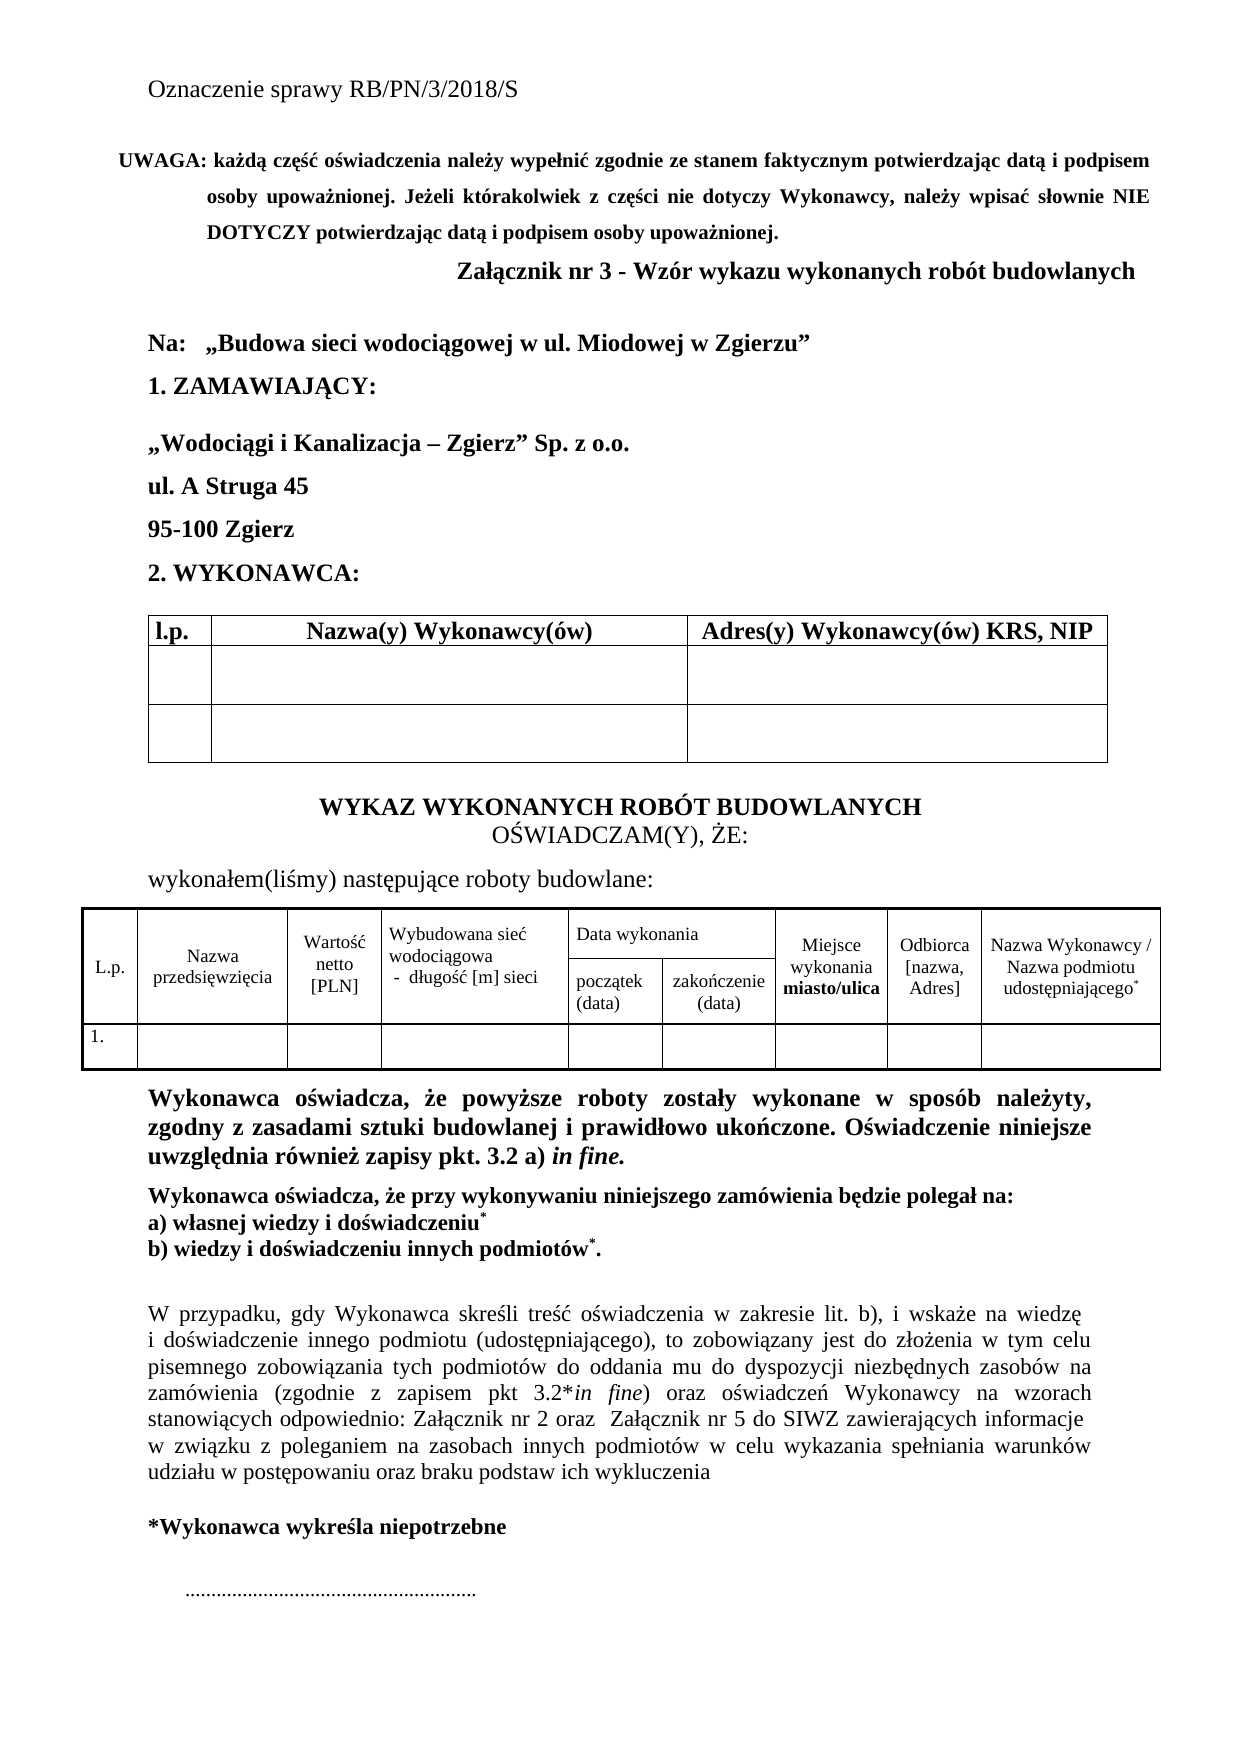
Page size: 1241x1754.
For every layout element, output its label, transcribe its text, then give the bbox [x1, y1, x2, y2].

table_header Data wykonania [569, 910, 775, 957]
table_cell [149, 646, 211, 703]
table_cell 1. [84, 1025, 137, 1068]
table_header Miejsce wykonania miasto/ulica [776, 910, 887, 1023]
text WYKAZ WYKONANYCH ROBÓT BUDOWLANYCH [148, 792, 1093, 821]
table_header Nazwa(y) Wykonawcy(ów) [212, 616, 687, 645]
text Na: „Budowa sieci wodociągowej w ul. Miodowej w Zgierzu” [148, 328, 1093, 356]
table_cell [212, 705, 687, 762]
table_header Nazwa przedsięwzięcia [138, 910, 287, 1023]
text Wykonawca oświadcza, że powyższe roboty zostały wykonane w sposób należyty, zgodny z zasadami sztuki budowlanej i prawidłowo ukończone. Oświadczenie niniejsze uwzględnia również zapisy pkt. 3.2 a) in fine. [148, 1083, 1093, 1170]
text b) wiedzy i doświadczeniu innych podmiotów*. [148, 1235, 1093, 1261]
table_cell [138, 1025, 287, 1068]
table_header Odbiorca [nazwa, Adres] [888, 910, 981, 1023]
text Załącznik nr 3 - Wzór wykazu wykonanych robót budowlanych [333, 256, 1152, 284]
table_cell [982, 1025, 1160, 1068]
table_cell [212, 646, 687, 703]
text „Wodociągi i Kanalizacja – Zgierz” Sp. z o.o. [148, 428, 1093, 457]
table_cell [688, 705, 1107, 762]
table_header Wartość netto [PLN] [288, 910, 381, 1023]
text OŚWIADCZAM(Y), ŻE: [148, 821, 1093, 849]
text W przypadku, gdy Wykonawca skreśli treść oświadczenia w zakresie lit. b), i wskaże na wiedzę i doświadczenie innego podmiotu (udostępniającego), to zobowiązany jest do złożenia w tym celu pisemnego zobowiązania tych podmiotów do oddania mu do dyspozycji niezbędnych zasobów na zamówienia (zgodnie z zapisem pkt 3.2*in fine) oraz oświadczeń Wykonawcy na wzorach stanowiących odpowiednio: Załącznik nr 2 oraz Załącznik nr 5 do SIWZ zawierających informacje w związku z poleganiem na zasobach innych podmiotów w celu wykazania spełniania warunków udziału w postępowaniu oraz braku podstaw ich wykluczenia [148, 1300, 1093, 1484]
table_cell [288, 1025, 381, 1068]
table_header Nazwa Wykonawcy / Nazwa podmiotu udostępniającego* [982, 910, 1160, 1023]
table_cell [569, 1025, 662, 1068]
text ul. A Struga 45 95-100 Zgierz [148, 471, 1093, 543]
text a) własnej wiedzy i doświadczeniu* [148, 1208, 1093, 1235]
table_cell początek (data) [569, 959, 662, 1023]
text wykonałem(liśmy) następujące roboty budowlane: [148, 864, 1093, 892]
text UWAGA: każdą część oświadczenia należy wypełnić zgodnie ze stanem faktycznym potwierdzając datą i podpisem osoby upoważnionej. Jeżeli którakolwiek z części nie dotyczy Wykonawcy, należy wpisać słownie NIE DOTYCZY potwierdzając datą i podpisem osoby upoważnionej. [118, 148, 1152, 244]
text 1. ZAMAWIAJĄCY: [148, 371, 1093, 399]
text 2. WYKONAWCA: [148, 558, 1093, 586]
table_header l.p. [149, 616, 211, 645]
table_cell [382, 1025, 568, 1068]
table_cell [888, 1025, 981, 1068]
table_header L.p. [84, 910, 137, 1023]
table_cell [776, 1025, 887, 1068]
table_cell [688, 646, 1107, 703]
table_header Adres(y) Wykonawcy(ów) KRS, NIP [688, 616, 1107, 645]
text Wykonawca oświadcza, że przy wykonywaniu niniejszego zamówienia będzie polegał na: [148, 1182, 1093, 1208]
table_cell [149, 705, 211, 762]
text ........................................................ [185, 1577, 1030, 1601]
text *Wykonawca wykreśla niepotrzebne [148, 1513, 1093, 1540]
table_cell [663, 1025, 775, 1068]
table_header Wybudowana sieć wodociągowa - długość [m] sieci [382, 910, 568, 1023]
table_cell zakończenie (data) [663, 959, 775, 1023]
